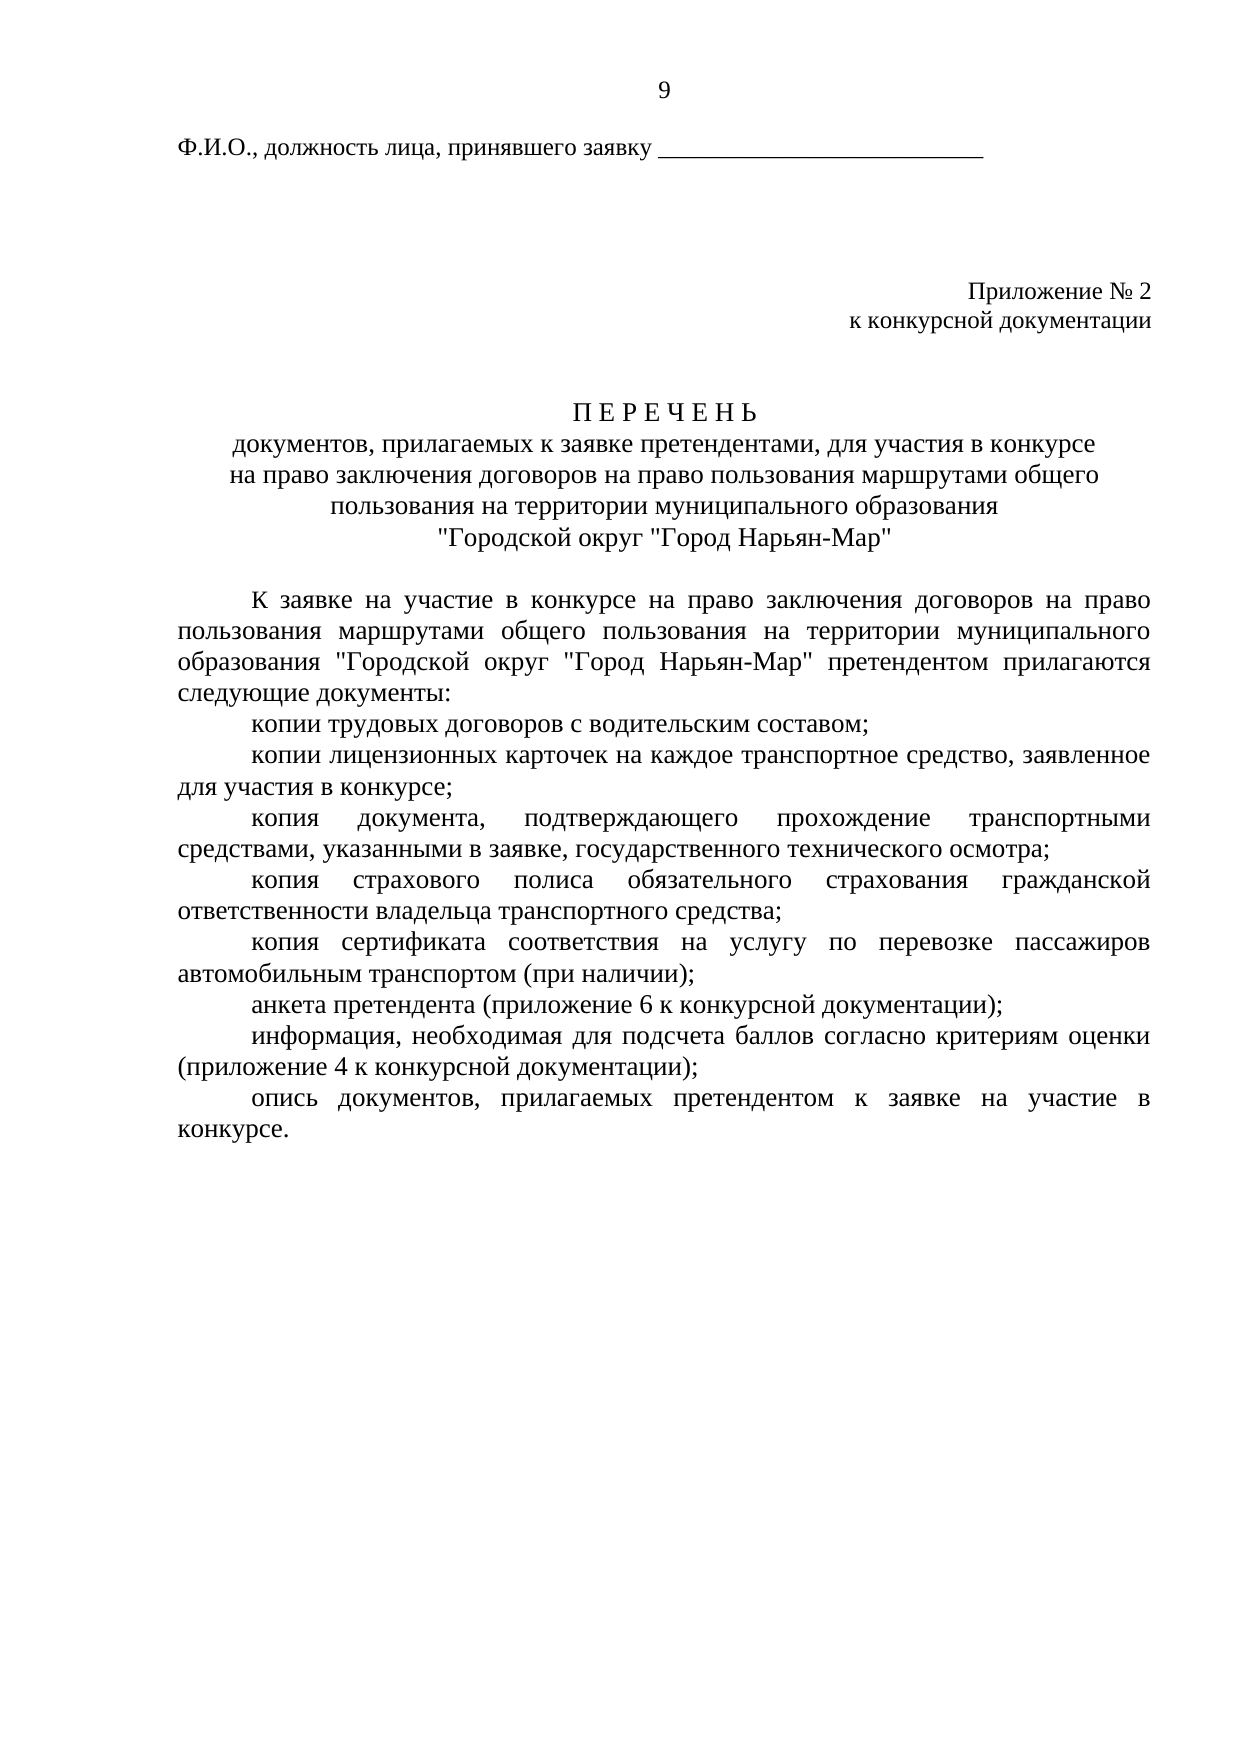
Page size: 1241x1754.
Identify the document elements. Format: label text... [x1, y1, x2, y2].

text копии лицензионных карточек на каждое транспортное средство, заявленное для участия в конкурсе; [177, 739, 1152, 801]
text копия сертификата соответствия на услугу по перевозке пассажиров автомобильным транспортом (при наличии); [177, 926, 1152, 988]
text Ф.И.О., должность лица, принявшего заявку __________________________ [177, 132, 1152, 161]
text К заявке на участие в конкурсе на право заключения договоров на право пользования маршрутами общего пользования на территории муниципального образования "Городской округ "Город Нарьян-Мар" претендентом прилагаются следующие документы: [177, 583, 1152, 707]
text анкета претендента (приложение 6 к конкурсной документации); [177, 988, 1152, 1019]
text к конкурсной документации [177, 305, 1152, 334]
text П Е Р Е Ч Е Н Ь [177, 396, 1152, 427]
text копия документа, подтверждающего прохождение транспортными средствами, указанными в заявке, государственного технического осмотра; [177, 801, 1152, 863]
text "Городской округ "Город Нарьян-Мар" [177, 521, 1152, 552]
text информация, необходимая для подсчета баллов согласно критериям оценки (приложение 4 к конкурсной документации); [177, 1019, 1152, 1081]
text опись документов, прилагаемых претендентом к заявке на участие в конкурсе. [177, 1081, 1152, 1143]
text копия страхового полиса обязательного страхования гражданской ответственности владельца транспортного средства; [177, 863, 1152, 926]
text на право заключения договоров на право пользования маршрутами общего пользования на территории муниципального образования [177, 458, 1152, 521]
text документов, прилагаемых к заявке претендентами, для участия в конкурсе [177, 427, 1152, 458]
text Приложение № 2 [177, 276, 1152, 305]
text копии трудовых договоров с водительским составом; [177, 707, 1152, 739]
